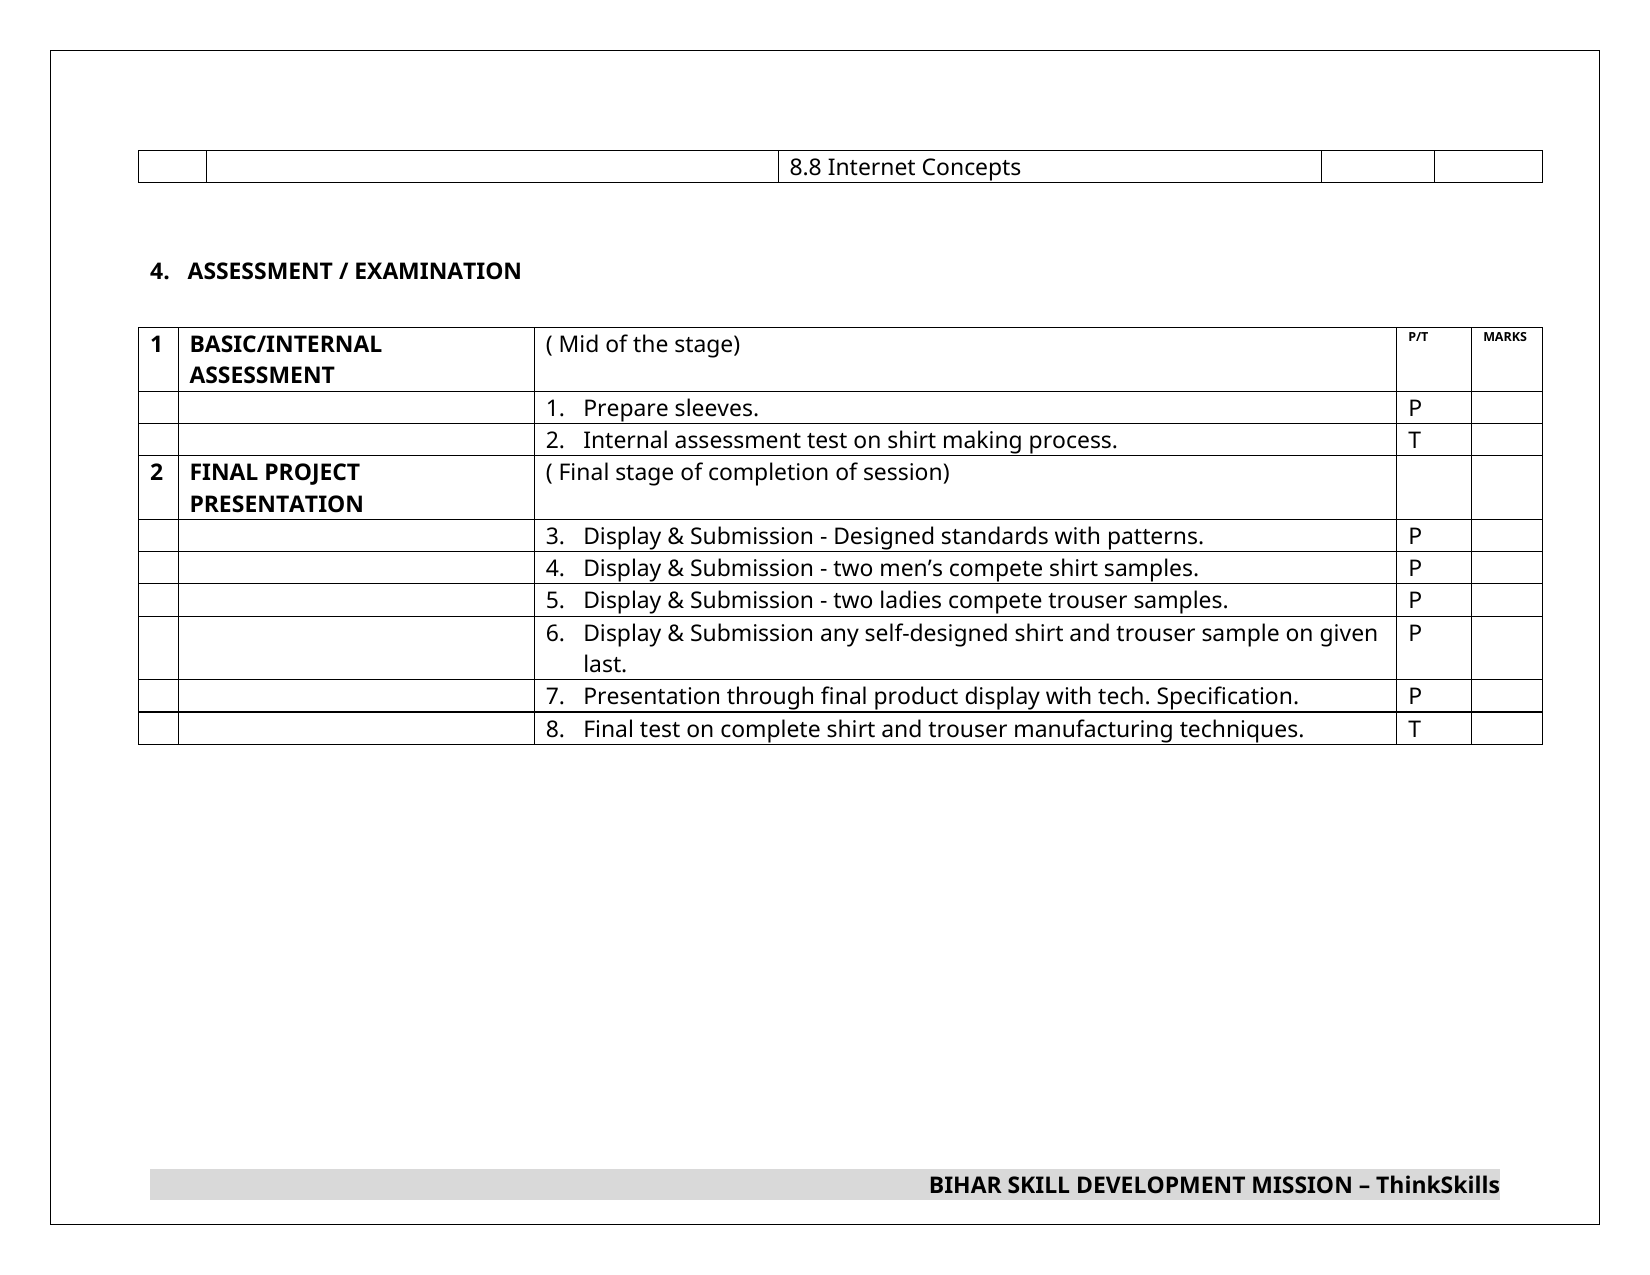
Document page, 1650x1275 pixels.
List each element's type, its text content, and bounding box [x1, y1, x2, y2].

table_cell Display & Submission - two ladies compete trouser samples. [535, 584, 1396, 616]
table_cell Display & Submission - two men’s compete shirt samples. [535, 552, 1396, 583]
table_cell Display & Submission any self-designed shirt and trouser sample on given last. [535, 617, 1396, 679]
table_header 1 [139, 328, 178, 391]
table_header MARKS [1472, 328, 1542, 391]
table_cell [139, 552, 178, 583]
table_cell P [1397, 584, 1471, 616]
table_cell [179, 424, 534, 455]
table_cell [1322, 151, 1434, 182]
table_cell P [1397, 617, 1471, 679]
table_cell Internal assessment test on shirt making process. [535, 424, 1396, 455]
table_cell [1472, 520, 1542, 551]
table_cell P [1397, 392, 1471, 423]
table_cell 2 [139, 456, 178, 519]
table_cell [1472, 552, 1542, 583]
table_cell P [1397, 680, 1471, 711]
table_cell Display & Submission - Designed standards with patterns. [535, 520, 1396, 551]
table_cell P [1397, 520, 1471, 551]
table_cell [1472, 584, 1542, 616]
table_cell [1472, 680, 1542, 711]
table_header P/T [1397, 328, 1471, 391]
table_cell FINAL PROJECT PRESENTATION [179, 456, 534, 519]
table_header ( Mid of the stage) [535, 328, 1396, 391]
table_cell [207, 151, 778, 182]
table_cell [179, 617, 534, 679]
table_cell [179, 552, 534, 583]
table_header BASIC/INTERNAL ASSESSMENT [179, 328, 534, 391]
table_cell [139, 713, 178, 744]
table_cell [179, 680, 534, 711]
table_cell [139, 584, 178, 616]
table_cell [1472, 617, 1542, 679]
table_cell [1472, 456, 1542, 519]
table_cell [179, 584, 534, 616]
table_cell [139, 680, 178, 711]
table_cell [179, 392, 534, 423]
table_cell Prepare sleeves. [535, 392, 1396, 423]
table_cell [179, 713, 534, 744]
table_cell [1472, 392, 1542, 423]
table_cell [139, 617, 178, 679]
table_cell [179, 520, 534, 551]
table_cell [139, 520, 178, 551]
table_cell 8.8 Internet Concepts [779, 151, 1321, 182]
table_cell T [1397, 424, 1471, 455]
table_cell [139, 392, 178, 423]
table_cell [1397, 456, 1471, 519]
table_cell ( Final stage of completion of session) [535, 456, 1396, 519]
table_cell P [1397, 552, 1471, 583]
table_cell [1472, 424, 1542, 455]
table_cell [1435, 151, 1542, 182]
list ASSESSMENT / EXAMINATION [150, 255, 1500, 286]
table_cell [1472, 713, 1542, 744]
table_cell Presentation through final product display with tech. Specification. [535, 680, 1396, 711]
table_cell [139, 424, 178, 455]
table_cell [139, 151, 206, 182]
table_cell Final test on complete shirt and trouser manufacturing techniques. [535, 713, 1396, 744]
table_cell T [1397, 713, 1471, 744]
